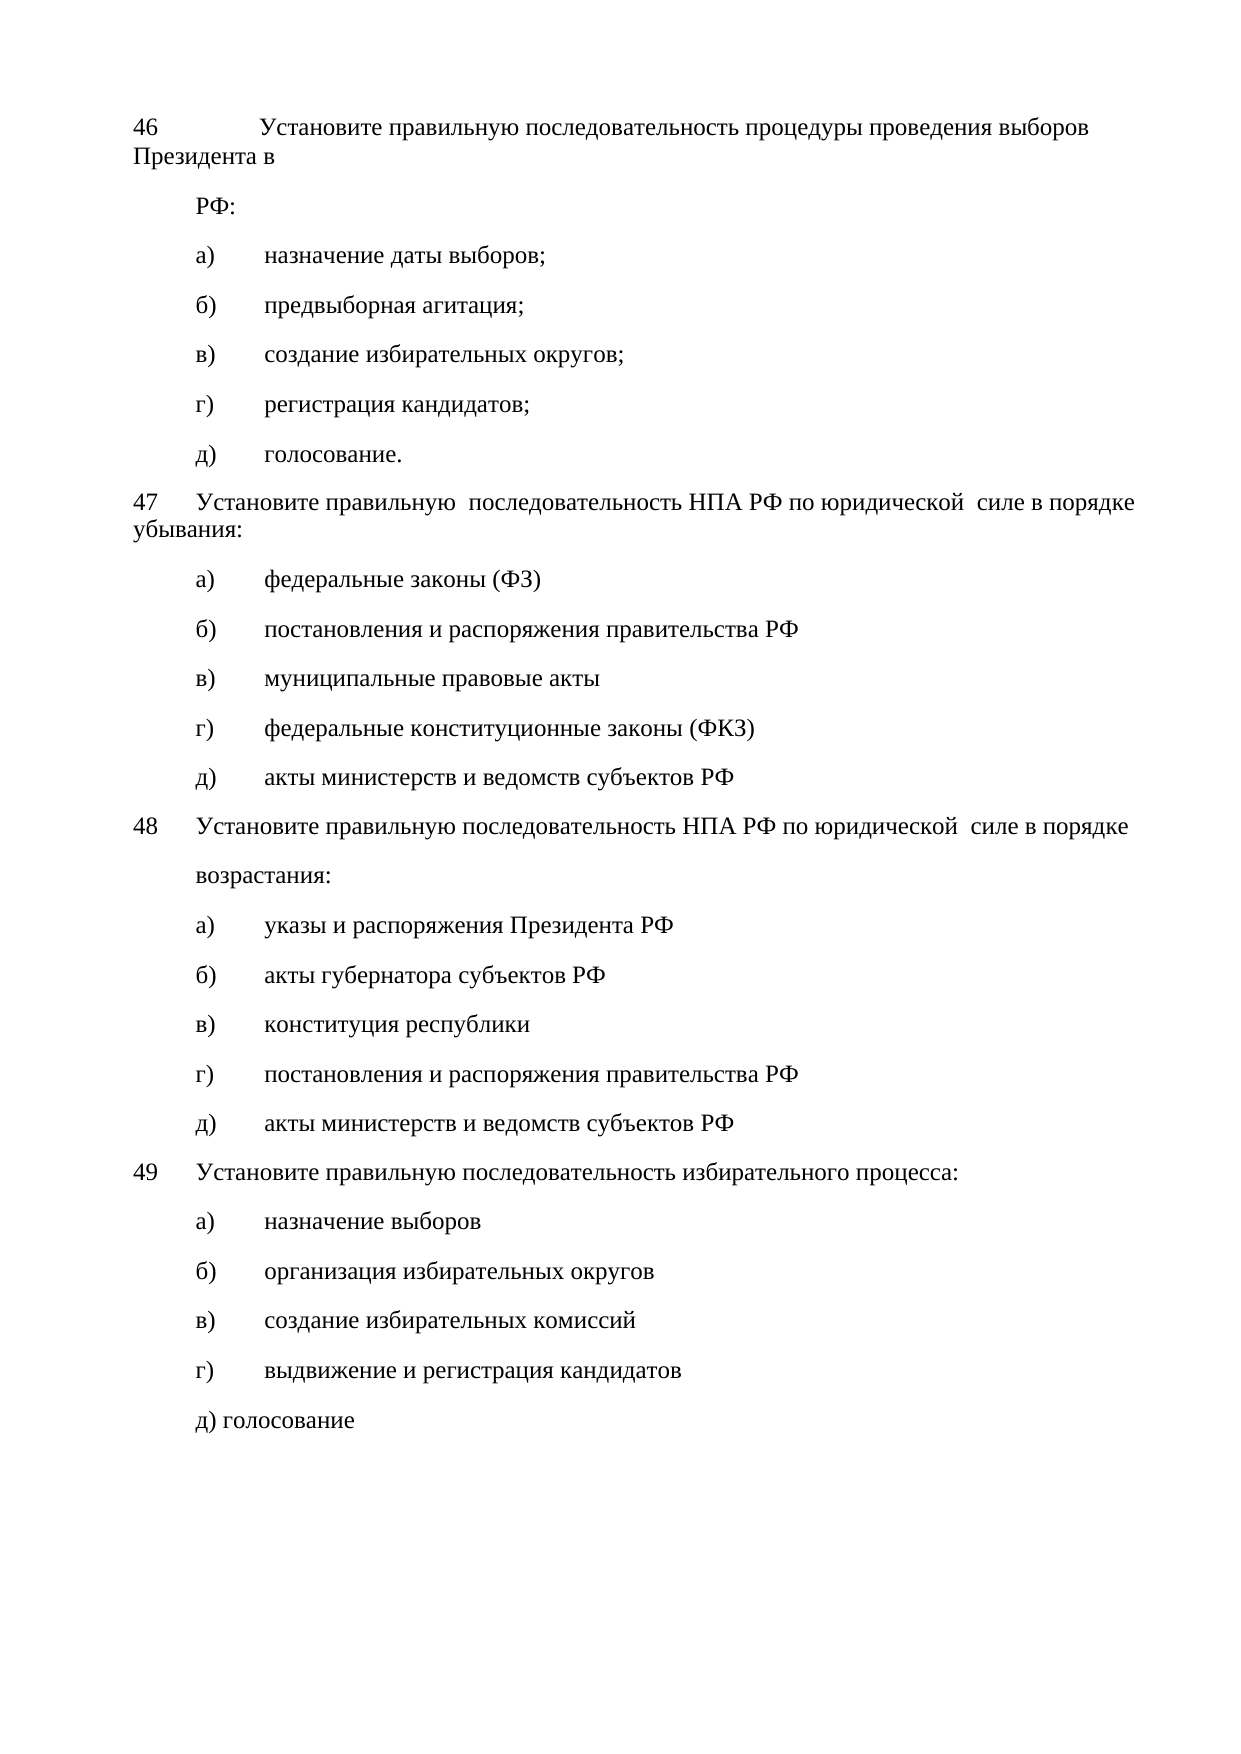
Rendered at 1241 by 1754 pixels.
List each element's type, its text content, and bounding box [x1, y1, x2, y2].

text в) конституция республики [133, 1009, 1166, 1038]
text г) федеральные конституционные законы (ФКЗ) [133, 713, 1166, 742]
text д) голосование. [133, 439, 1166, 467]
text г) постановления и распоряжения правительства РФ [133, 1059, 1166, 1088]
text а) указы и распоряжения Президента РФ [133, 910, 1166, 939]
text д) голосование [133, 1405, 1166, 1433]
text 47 Установите правильную последовательность НПА РФ по юридической силе в порядке убывания: [133, 488, 1166, 543]
text г) выдвижение и регистрация кандидатов [133, 1355, 1166, 1384]
text а) федеральные законы (ФЗ) [133, 564, 1166, 593]
text а) назначение даты выборов; [133, 240, 1166, 269]
text в) муниципальные правовые акты [133, 663, 1166, 692]
text РФ: [133, 191, 1166, 219]
text возрастания: [133, 861, 1166, 889]
text а) назначение выборов [133, 1206, 1166, 1235]
text 49 Установите правильную последовательность избирательного процесса: [133, 1158, 1166, 1186]
text б) организация избирательных округов [133, 1256, 1166, 1285]
text в) создание избирательных округов; [133, 339, 1166, 368]
text б) акты губернатора субъектов РФ [133, 960, 1166, 988]
text г) регистрация кандидатов; [133, 389, 1166, 418]
text б) предвыборная агитация; [133, 290, 1166, 319]
text 48 Установите правильную последовательность НПА РФ по юридической силе в порядке [133, 812, 1166, 840]
text д) акты министерств и ведомств субъектов РФ [133, 762, 1166, 791]
text б) постановления и распоряжения правительства РФ [133, 614, 1166, 642]
text в) создание избирательных комиссий [133, 1306, 1166, 1334]
text д) акты министерств и ведомств субъектов РФ [133, 1108, 1166, 1137]
text 46 Установите правильную последовательность процедуры проведения выборов Президента в [133, 112, 1166, 170]
